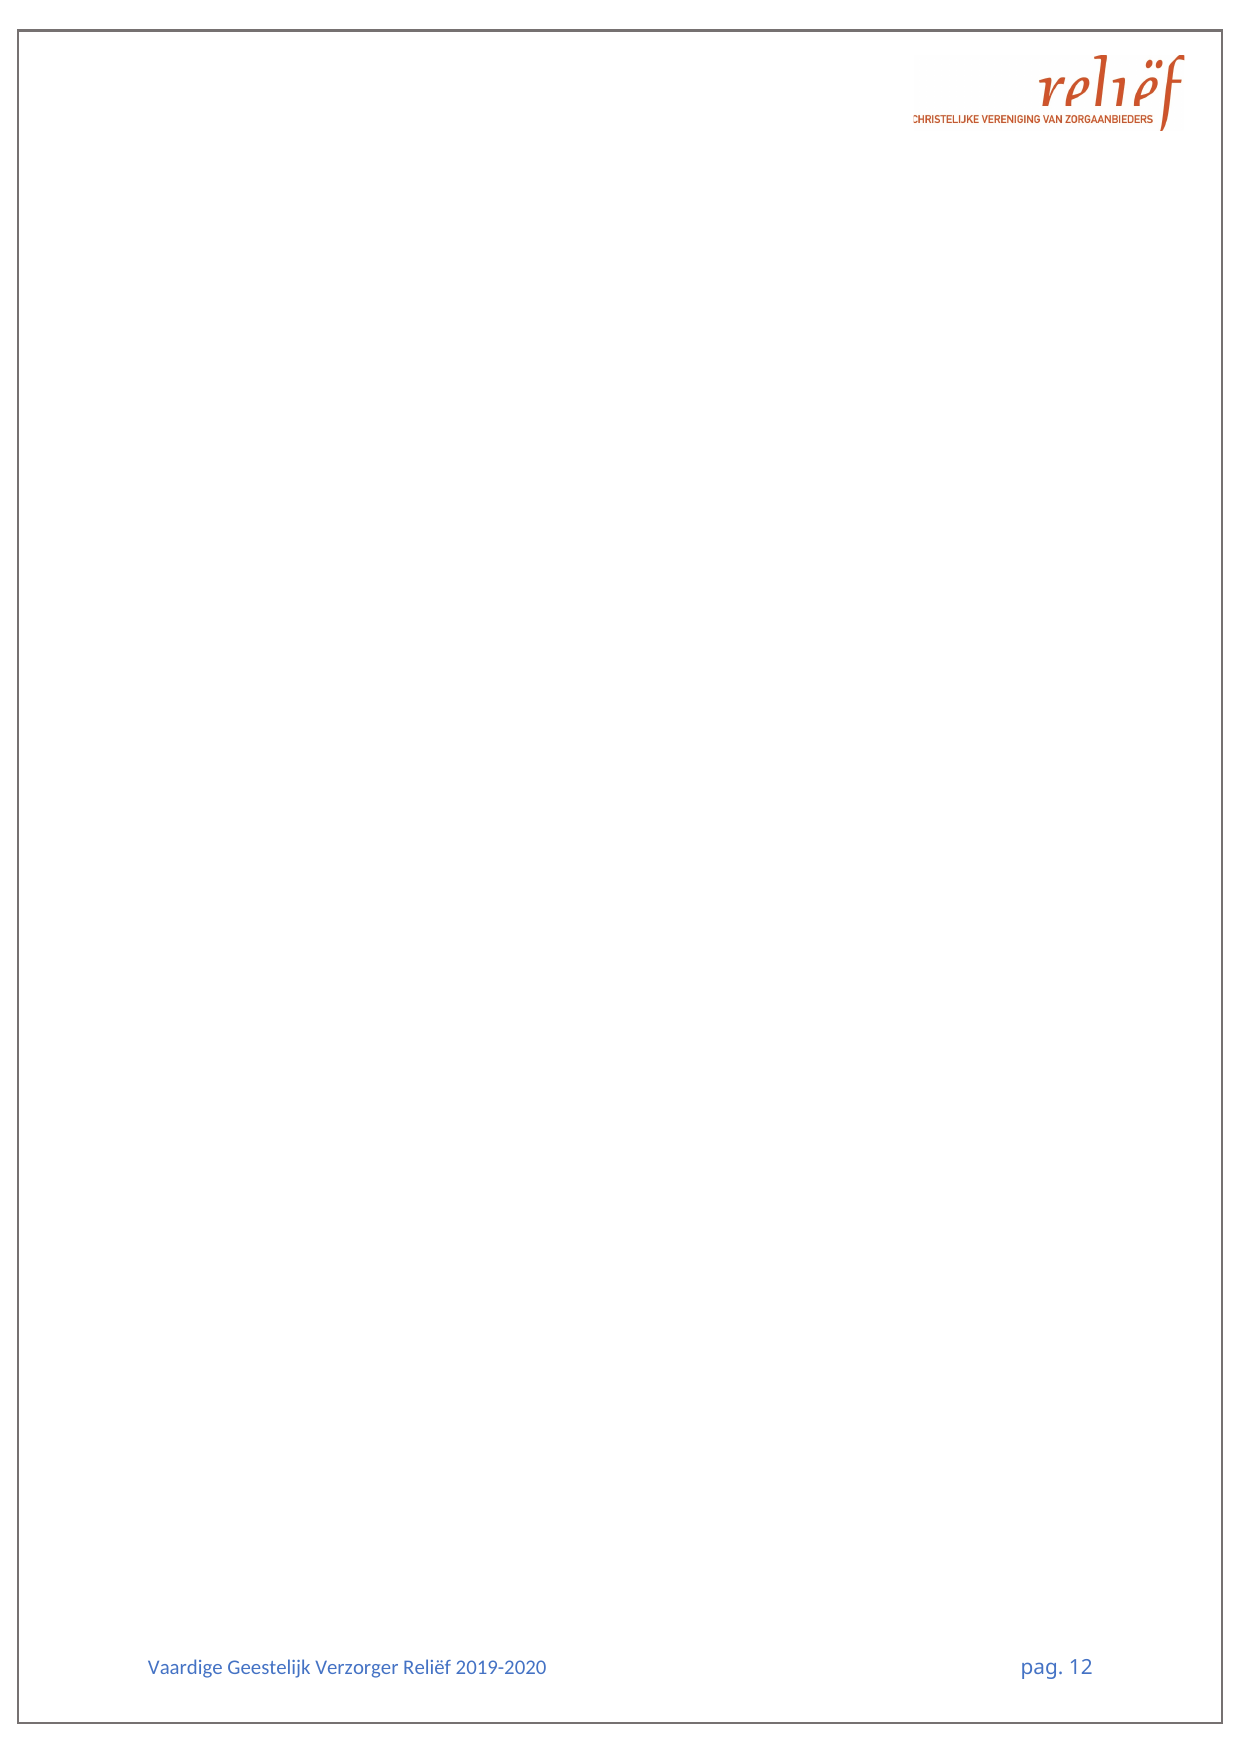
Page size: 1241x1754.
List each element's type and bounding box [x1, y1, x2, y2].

picture [912, 55, 1184, 131]
